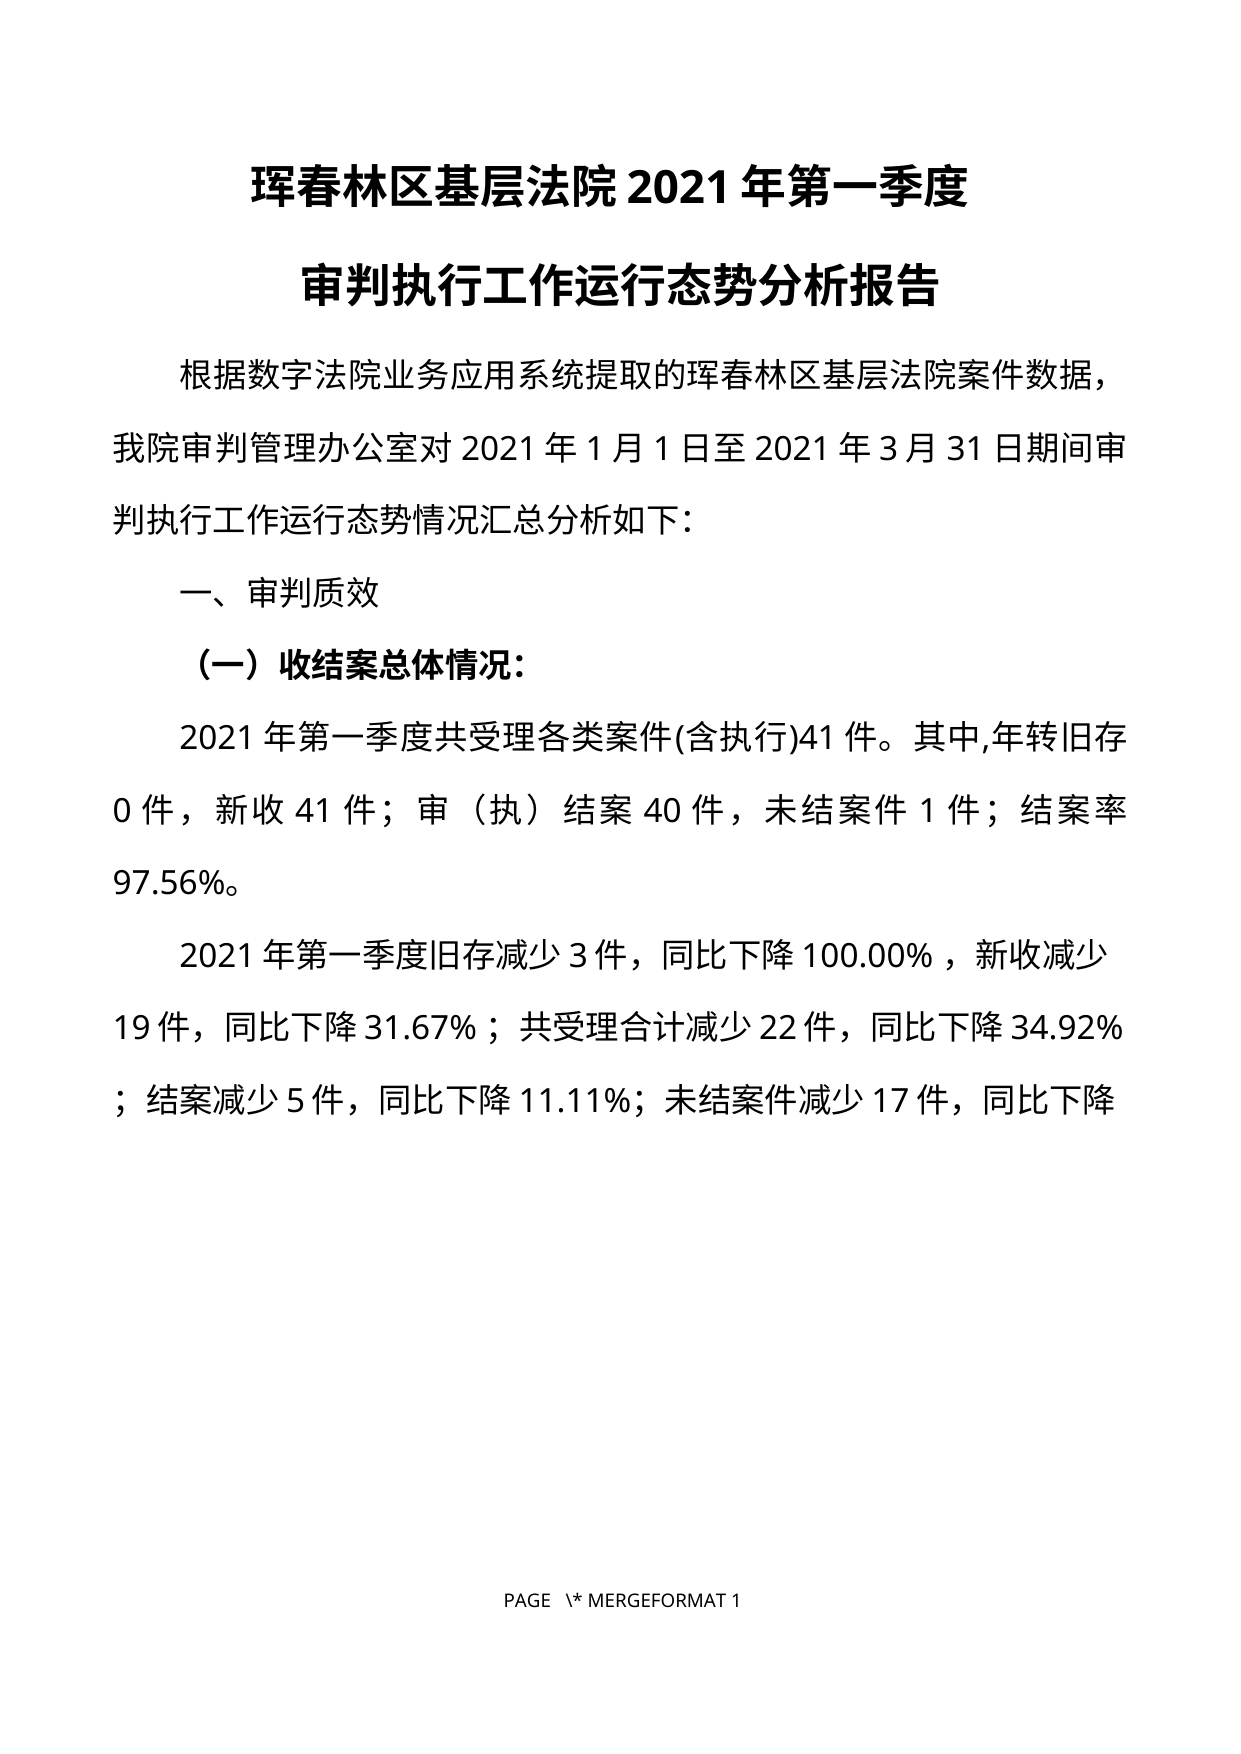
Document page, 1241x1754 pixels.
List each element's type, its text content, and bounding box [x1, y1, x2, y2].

text 珲春林区基层法院2021年第一季度 [112, 150, 1128, 217]
text 一、审判质效 [112, 566, 1128, 614]
text 2021年第一季度旧存减少3件，同比下降100.00% ，新收减少19件，同比下降31.67% ；共受理合计减少22件，同比下降34.92% ；结案减少5件，同比下降11.11%；未结案件减少17件，同比下降94.44%；结案率同比上升26.13个百分点。 [112, 928, 1128, 1122]
text 审判执行工作运行态势分析报告 [112, 250, 1128, 316]
text （一）收结案总体情况： [112, 639, 1128, 687]
text 根据数字法院业务应用系统提取的珲春林区基层法院案件数据，我院审判管理办公室对2021年1月1日至2021年3月31日期间审判执行工作运行态势情况汇总分析如下： [112, 349, 1128, 542]
text 2021年第一季度共受理各类案件(含执行)41件。其中,年转旧存0件，新收41件；审（执）结案40件，未结案件1件；结案率97.56%。 [112, 711, 1128, 904]
